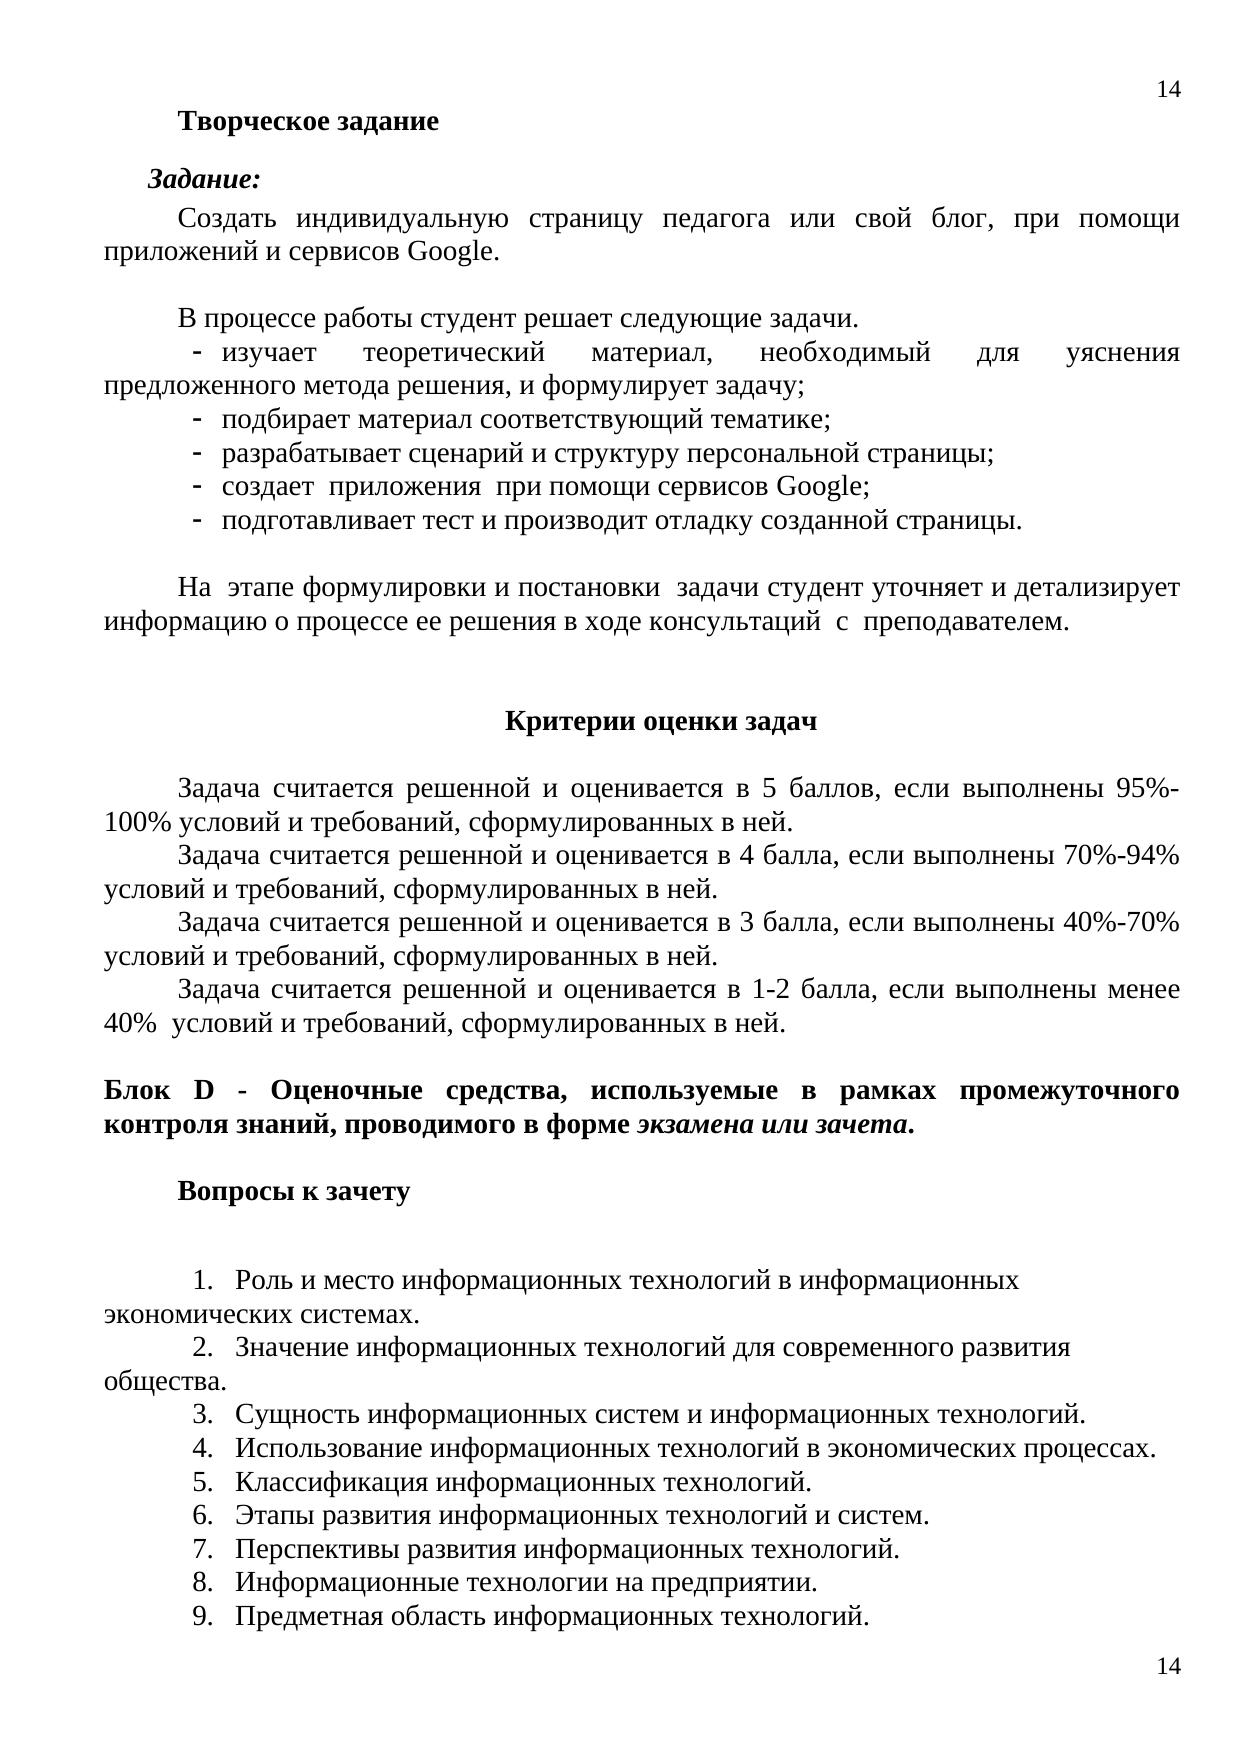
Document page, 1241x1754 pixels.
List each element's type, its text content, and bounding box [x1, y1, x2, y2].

list Сущность информационных систем и информационных технологий. [103, 1397, 1181, 1431]
list Информационные технологии на предприятии. [103, 1565, 1181, 1598]
list Значение информационных технологий для современного развития общества. [103, 1330, 1181, 1397]
text Задача считается решенной и оценивается в 3 балла, если выполнены 40%-70% условий и требований, сформулированных в ней. [103, 904, 1181, 972]
list подбирает материал соответствующий тематике; [103, 401, 1181, 435]
text Творческое задание [103, 103, 1181, 136]
list Критерии оценки задач [141, 703, 1181, 737]
list Использование информационных технологий в экономических процессах. [103, 1431, 1181, 1464]
text Вопросы к зачету [103, 1173, 1181, 1206]
text Задание: [103, 161, 1181, 195]
list Перспективы развития информационных технологий. [103, 1531, 1181, 1565]
list Этапы развития информационных технологий и систем. [103, 1498, 1181, 1531]
list Роль и место информационных технологий в информационных экономических системах. [103, 1263, 1181, 1330]
text Создать индивидуальную страницу педагога или свой блог, при помощи приложений и сервисов Google. [103, 200, 1181, 267]
text Задача считается решенной и оценивается в 4 балла, если выполнены 70%-94% условий и требований, сформулированных в ней. [103, 837, 1181, 904]
text В процессе работы студент решает следующие задачи. [103, 300, 1181, 334]
list подготавливает тест и производит отладку созданной страницы. [103, 502, 1181, 536]
list Классификация информационных технологий. [103, 1464, 1181, 1498]
subtitle Блок D - Оценочные средства, используемые в рамках промежуточного контроля знаний, проводимого в форме экзамена или зачетa. [103, 1072, 1181, 1139]
list Предметная область информационных технологий. [103, 1598, 1181, 1632]
list изучает теоретический материал, необходимый для уяснения предложенного метода решения, и формулирует задачу; [103, 334, 1181, 401]
list разрабатывает сценарий и структуру персональной страницы; [103, 435, 1181, 468]
list создает приложения при помощи сервисов Google; [103, 468, 1181, 502]
text На этапе формулировки и постановки задачи студент уточняет и детализирует информацию о процессе ее решения в ходе консультаций с преподавателем. [103, 569, 1181, 636]
text Задача считается решенной и оценивается в 5 баллов, если выполнены 95%-100% условий и требований, сформулированных в ней. [103, 770, 1181, 837]
text Задача считается решенной и оценивается в 1-2 балла, если выполнены менее 40% условий и требований, сформулированных в ней. [103, 972, 1181, 1039]
